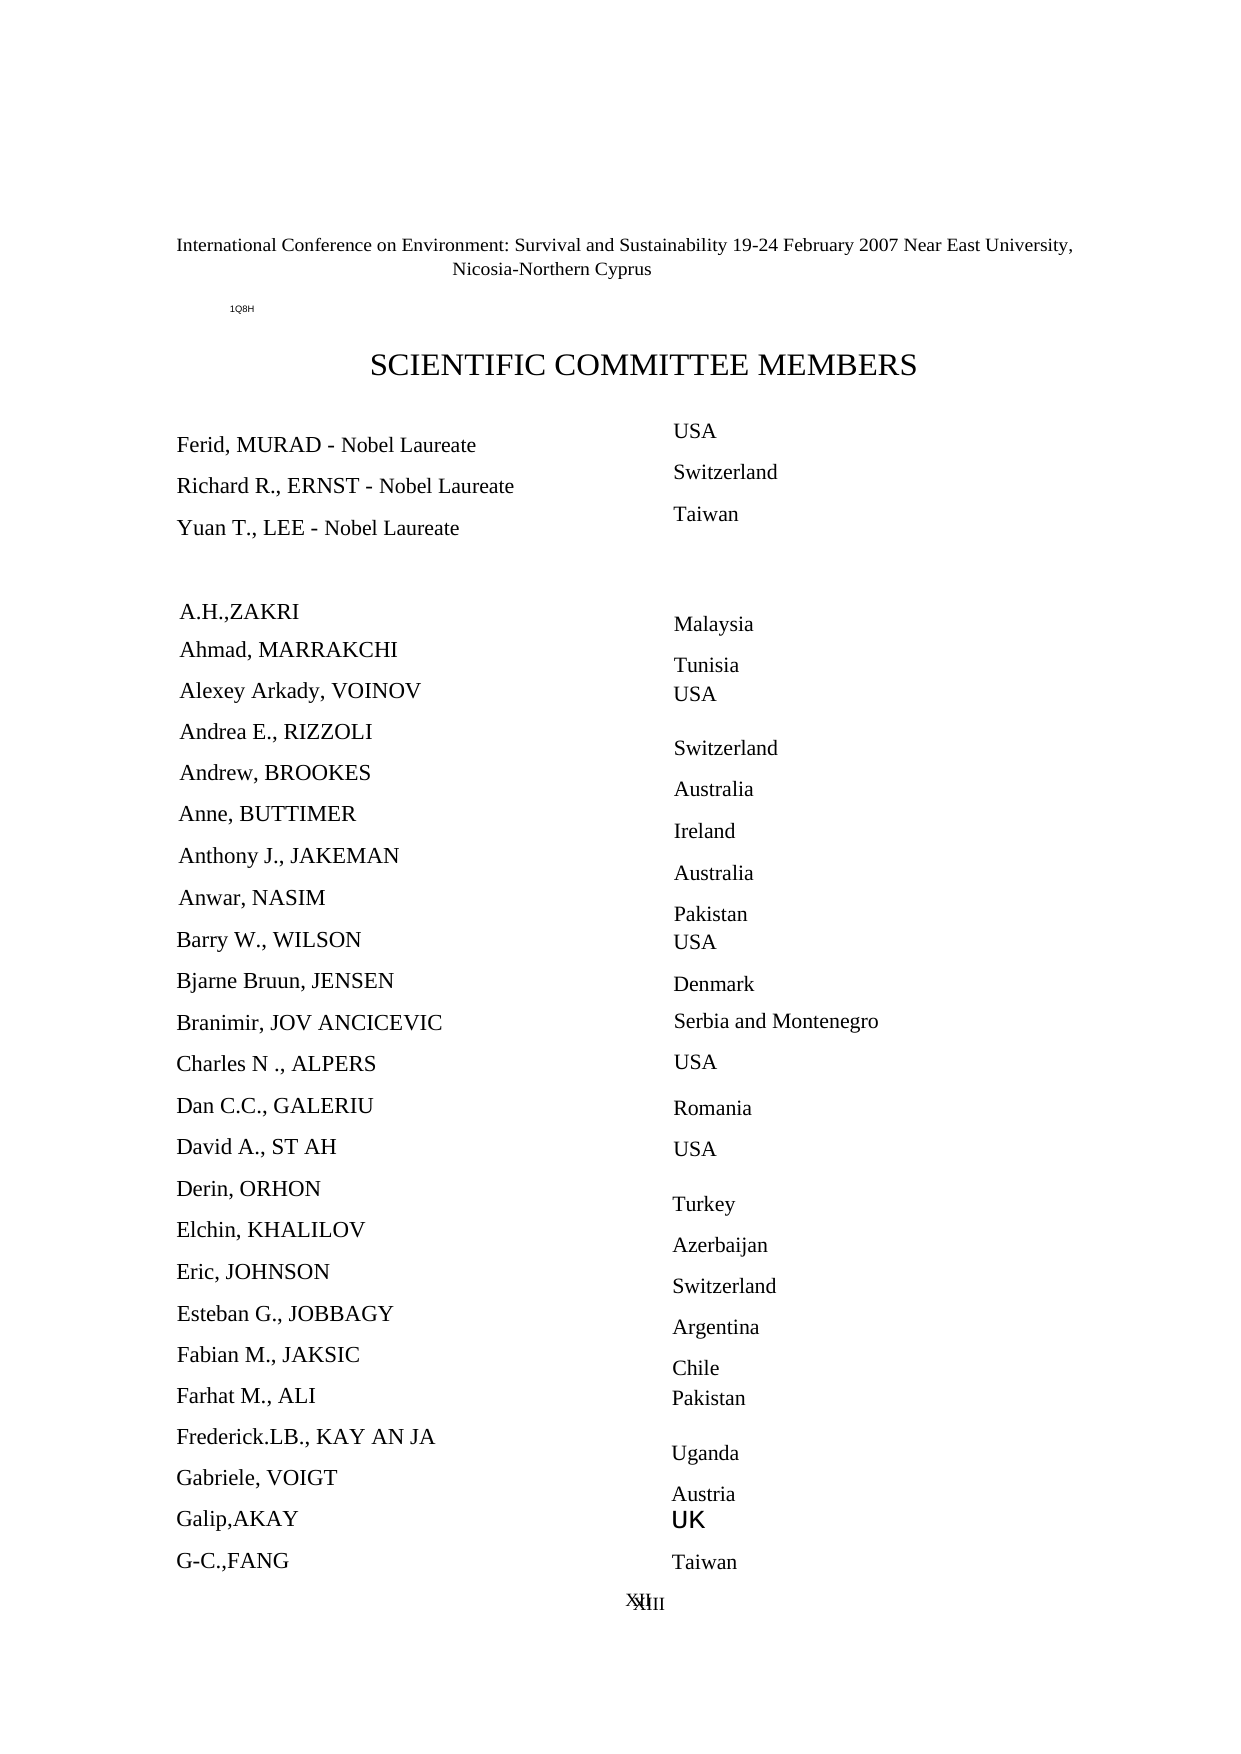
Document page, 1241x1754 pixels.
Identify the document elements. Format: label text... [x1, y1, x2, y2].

text Esteban G., JOBBAGY Fabian M., JAKSIC [177, 1288, 418, 1371]
text USA [673, 930, 785, 955]
text International Conference on Environment: Survival and Sustainability 19-24 February 2007 Near East University, Nicosia-Northern Cyprus [176, 233, 1097, 280]
text Ireland Australia Pakistan [673, 806, 761, 930]
text XIII [633, 1594, 666, 1614]
text USA [673, 419, 785, 443]
text David A., ST AH [176, 1122, 472, 1163]
text Elchin, KHALILOV [176, 1204, 472, 1246]
text Ahmad, MARRAKCHI Alexey Arkady, VOINOV Andrea E., RIZZOLI Andrew, BROOKES [179, 624, 443, 788]
text Ferid, MURAD - Nobel Laureate Richard R., ERNST - Nobel Laureate Yuan T., LEE - Nobel Laureate [176, 419, 552, 543]
text Dan C.C., GALERIU [176, 1080, 472, 1122]
text Taiwan [672, 1550, 785, 1575]
text Derin, ORHON [176, 1163, 472, 1204]
text Turkey Azerbaijan Switzerland Argentina Chile [672, 1179, 785, 1384]
text Pakistan [672, 1386, 785, 1410]
text Eric, JOHNSON [176, 1246, 472, 1287]
text Barry W., WILSON [176, 914, 472, 956]
text Denmark [673, 972, 896, 996]
text Malaysia Tunisia [673, 598, 761, 681]
text Farhat M., ALI Frederick.LB., KAY AN JA Gabriele, VOIGT Galip,AKAY [176, 1371, 449, 1535]
text USA [673, 1137, 785, 1161]
text Romania [673, 1096, 785, 1120]
text A.H.,ZAKRI [179, 599, 472, 624]
text Switzerland [673, 460, 788, 484]
text XII [625, 1590, 1095, 1610]
text Switzerland Australia [673, 723, 787, 805]
text Bjarne Bruun, JENSEN Branimir, JOV ANCICEVIC Charles N ., ALPERS [176, 956, 472, 1080]
text UK [671, 1506, 785, 1534]
text USA [673, 682, 785, 706]
text Uganda Austria [671, 1427, 745, 1506]
text Taiwan [673, 502, 785, 526]
text Serbia and Montenegro USA [673, 996, 896, 1078]
text SCIENTIFIC COMMITTEE MEMBERS [369, 349, 938, 382]
text G-C.,FANG [176, 1535, 472, 1576]
text Anne, BUTTIMER Anthony J., JAKEMAN Anwar, NASIM [178, 788, 424, 914]
